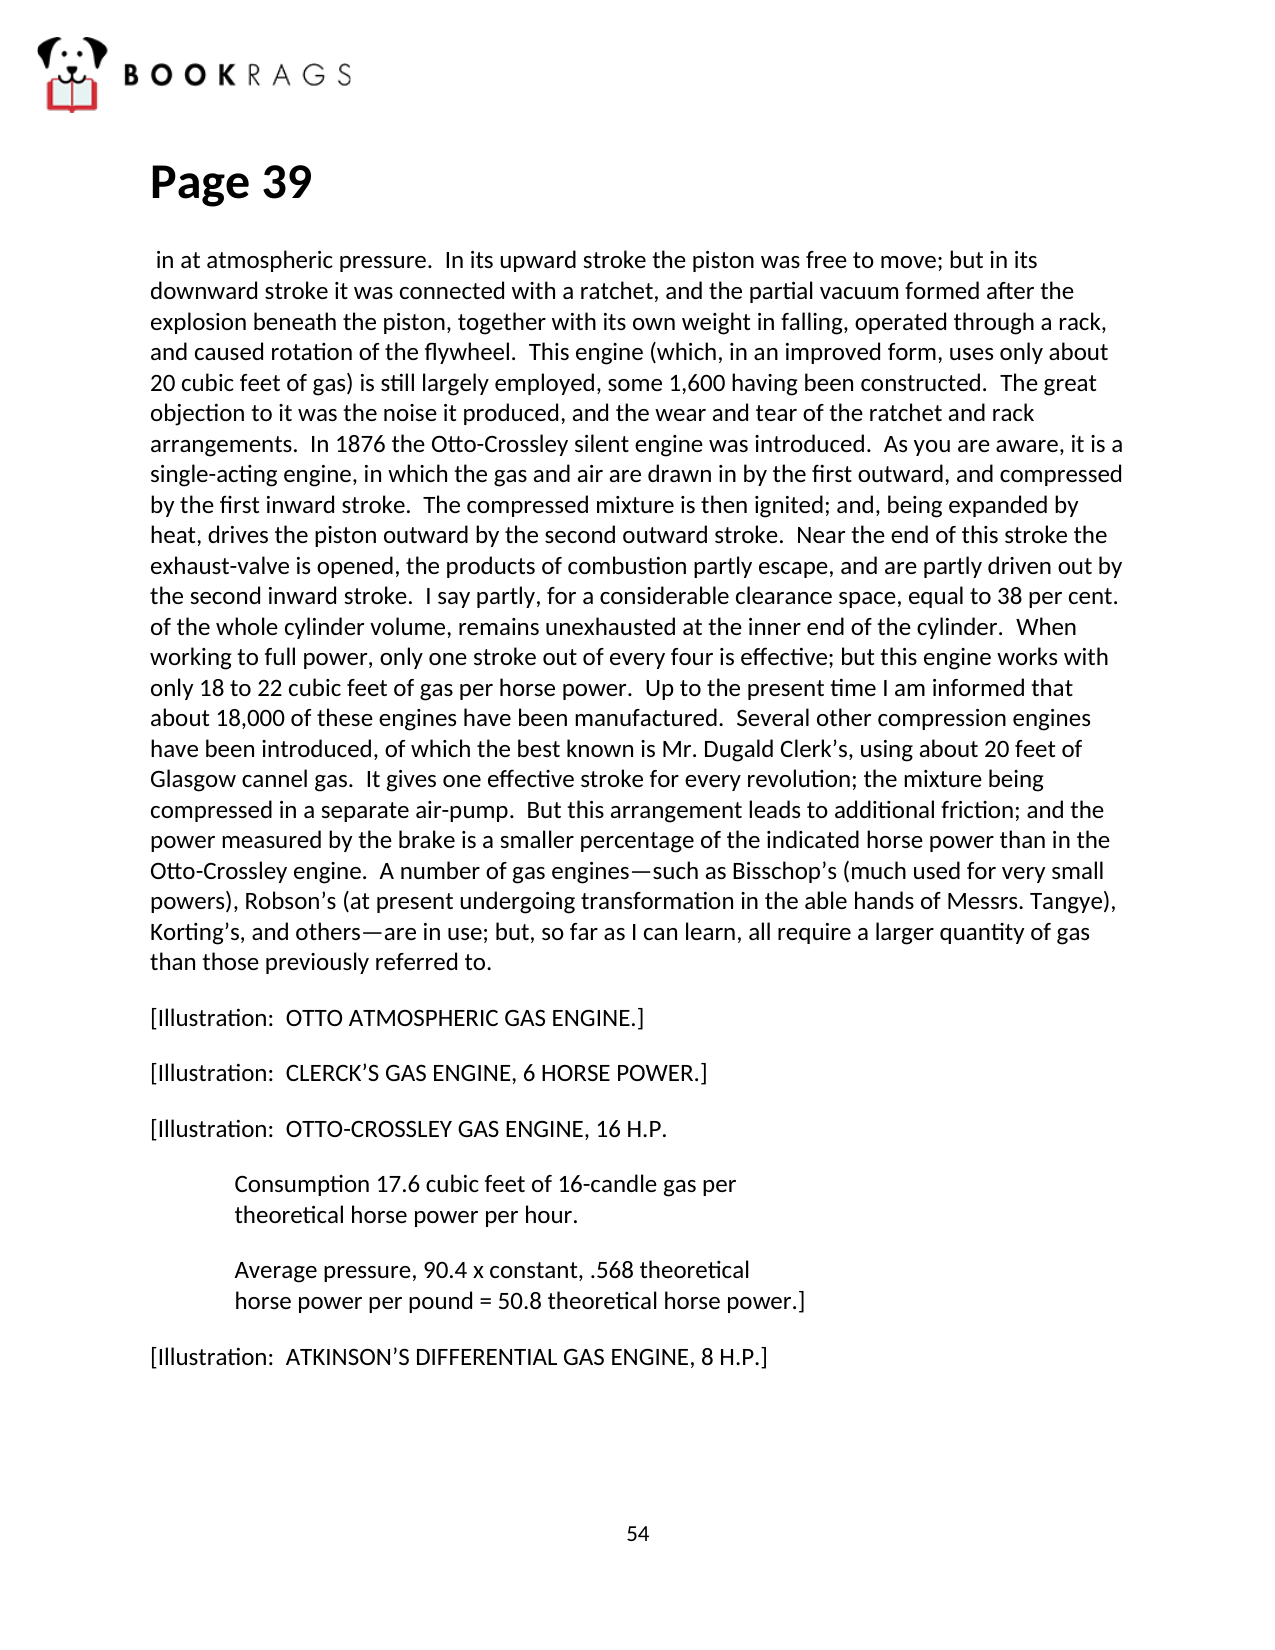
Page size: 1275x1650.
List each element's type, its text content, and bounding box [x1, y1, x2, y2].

text [Illustration: CLERCK’S GAS ENGINE, 6 HORSE POWER.] [150, 1058, 1125, 1088]
text Average pressure, 90.4 x constant, .568 theoretical horse power per pound = 50.8 theoretical horse power.] [150, 1255, 1125, 1316]
text [Illustration: ATKINSON’S DIFFERENTIAL GAS ENGINE, 8 H.P.] [150, 1341, 1125, 1371]
text [Illustration: OTTO-CROSSLEY GAS ENGINE, 16 H.P. [150, 1113, 1125, 1144]
text Page 39 [150, 150, 1125, 211]
text in at atmospheric pressure. In its upward stroke the piston was free to move; but in its downward stroke it was connected with a ratchet, and the partial vacuum formed after the explosion beneath the piston, together with its own weight in falling, operated through a rack, and caused rotation of the flywheel. This engine (which, in an improved form, uses only about 20 cubic feet of gas) is still largely employed, some 1,600 having been constructed. The great objection to it was the noise it produced, and the wear and tear of the ratchet and rack arrangements. In 1876 the Otto-Crossley silent engine was introduced. As you are aware, it is a single-acting engine, in which the gas and air are drawn in by the first outward, and compressed by the first inward stroke. The compressed mixture is then ignited; and, being expanded by heat, drives the piston outward by the second outward stroke. Near the end of this stroke the exhaust-valve is opened, the products of combustion partly escape, and are partly driven out by the second inward stroke. I say partly, for a considerable clearance space, equal to 38 per cent. of the whole cylinder volume, remains unexhausted at the inner end of the cylinder. When working to full power, only one stroke out of every four is effective; but this engine works with only 18 to 22 cubic feet of gas per horse power. Up to the present time I am informed that about 18,000 of these engines have been manufactured. Several other compression engines have been introduced, of which the best known is Mr. Dugald Clerk’s, using about 20 feet of Glasgow cannel gas. It gives one effective stroke for every revolution; the mixture being compressed in a separate air-pump. But this arrangement leads to additional friction; and the power measured by the brake is a smaller percentage of the indicated horse power than in the Otto-Crossley engine. A number of gas engines—­such as Bisschop’s (much used for very small powers), Robson’s (at present undergoing transformation in the able hands of Messrs. Tangye), Korting’s, and others—­are in use; but, so far as I can learn, all require a larger quantity of gas than those previously referred to. [150, 244, 1125, 977]
text Consumption 17.6 cubic feet of 16-candle gas per theoretical horse power per hour. [150, 1169, 1125, 1230]
text [Illustration: OTTO ATMOSPHERIC GAS ENGINE.] [150, 1002, 1125, 1033]
picture [37, 37, 351, 113]
